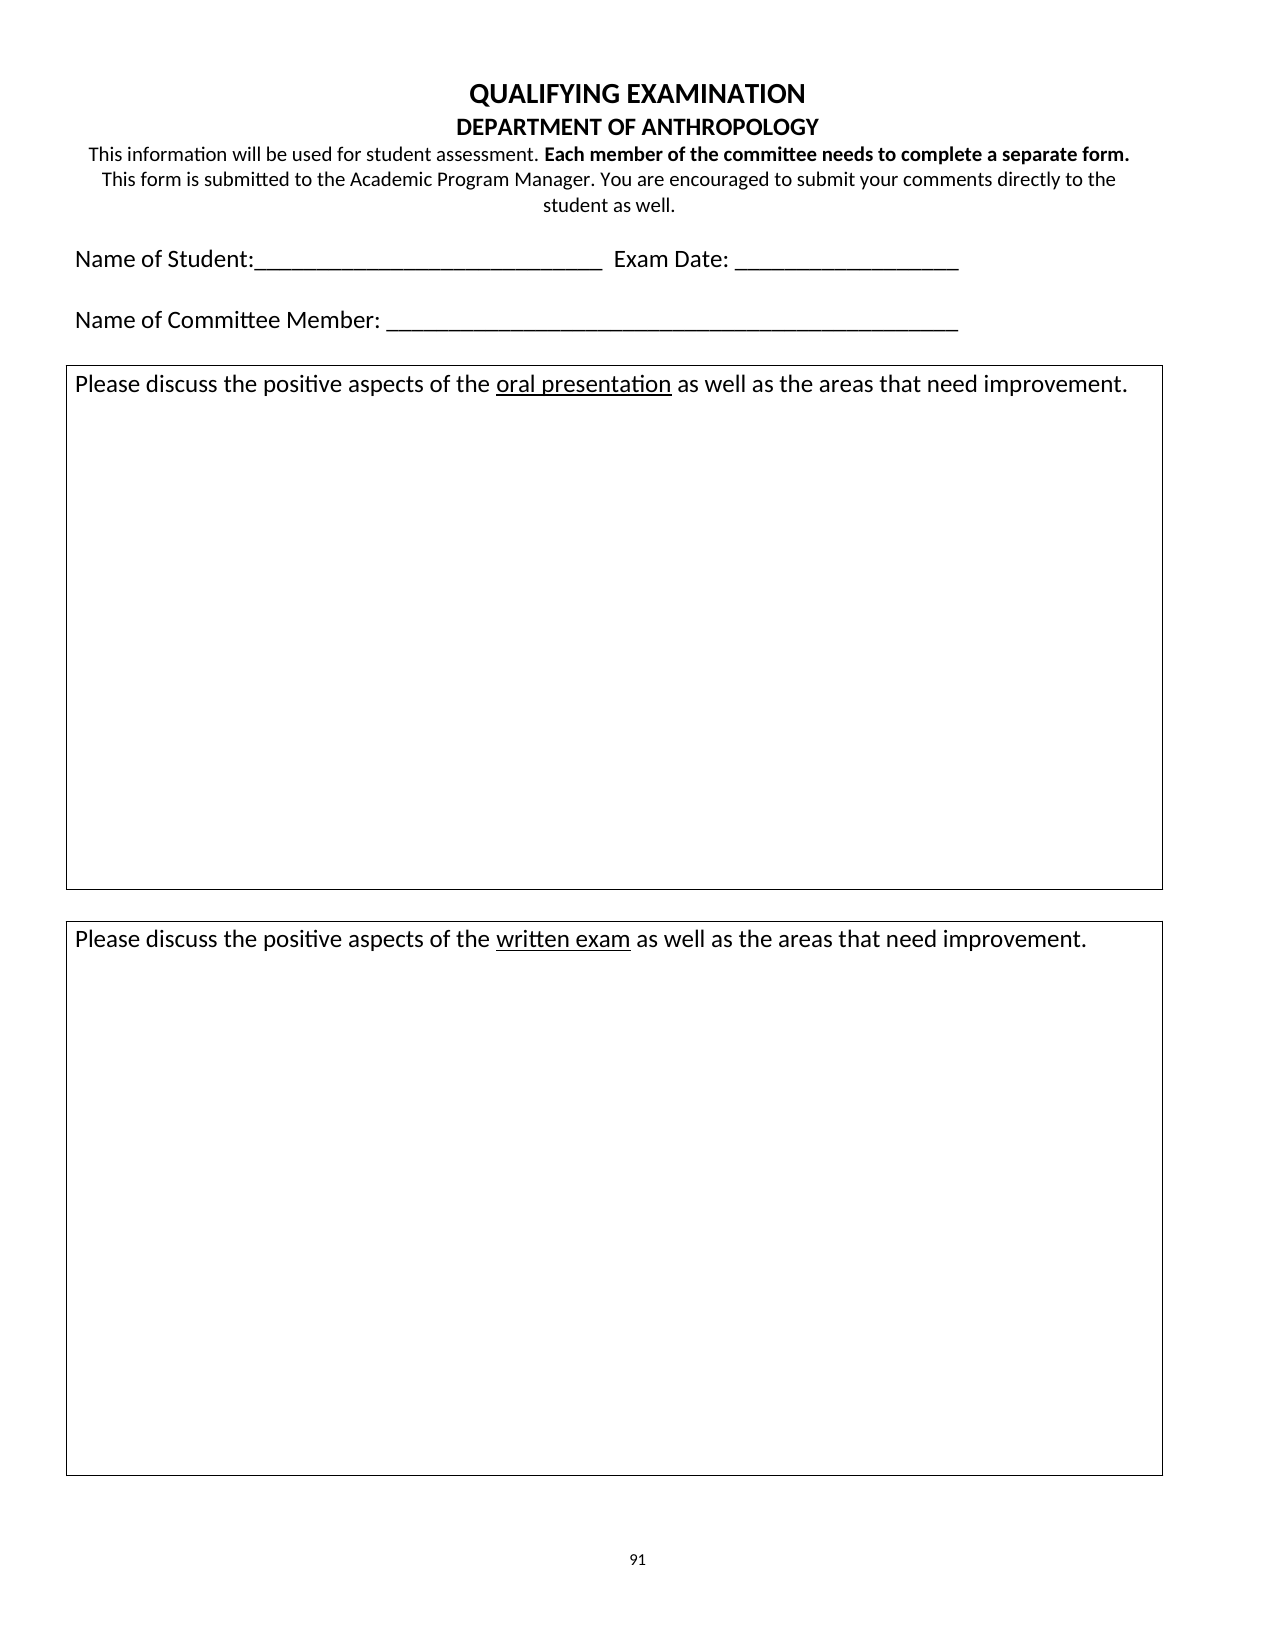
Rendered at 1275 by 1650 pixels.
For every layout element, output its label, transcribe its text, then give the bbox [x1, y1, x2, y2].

text Name of Committee Member: ______________________________________________ [75, 304, 1200, 334]
text This information will be used for student assessment. Each member of the committee needs to complete a separate form. [75, 141, 1144, 167]
text DEPARTMENT OF ANTHROPOLOGY [75, 111, 1200, 141]
text This form is submitted to the Academic Program Manager. You are encouraged to submit your comments directly to the student as well. [75, 167, 1144, 217]
text Please discuss the positive aspects of the oral presentation as well as the areas that need improvement. [67, 366, 1162, 398]
text Please discuss the positive aspects of the written exam as well as the areas that need improvement. [67, 922, 1162, 954]
text Name of Student:____________________________ Exam Date: __________________ [75, 243, 1200, 273]
text QUALIFYING EXAMINATION [75, 75, 1200, 111]
